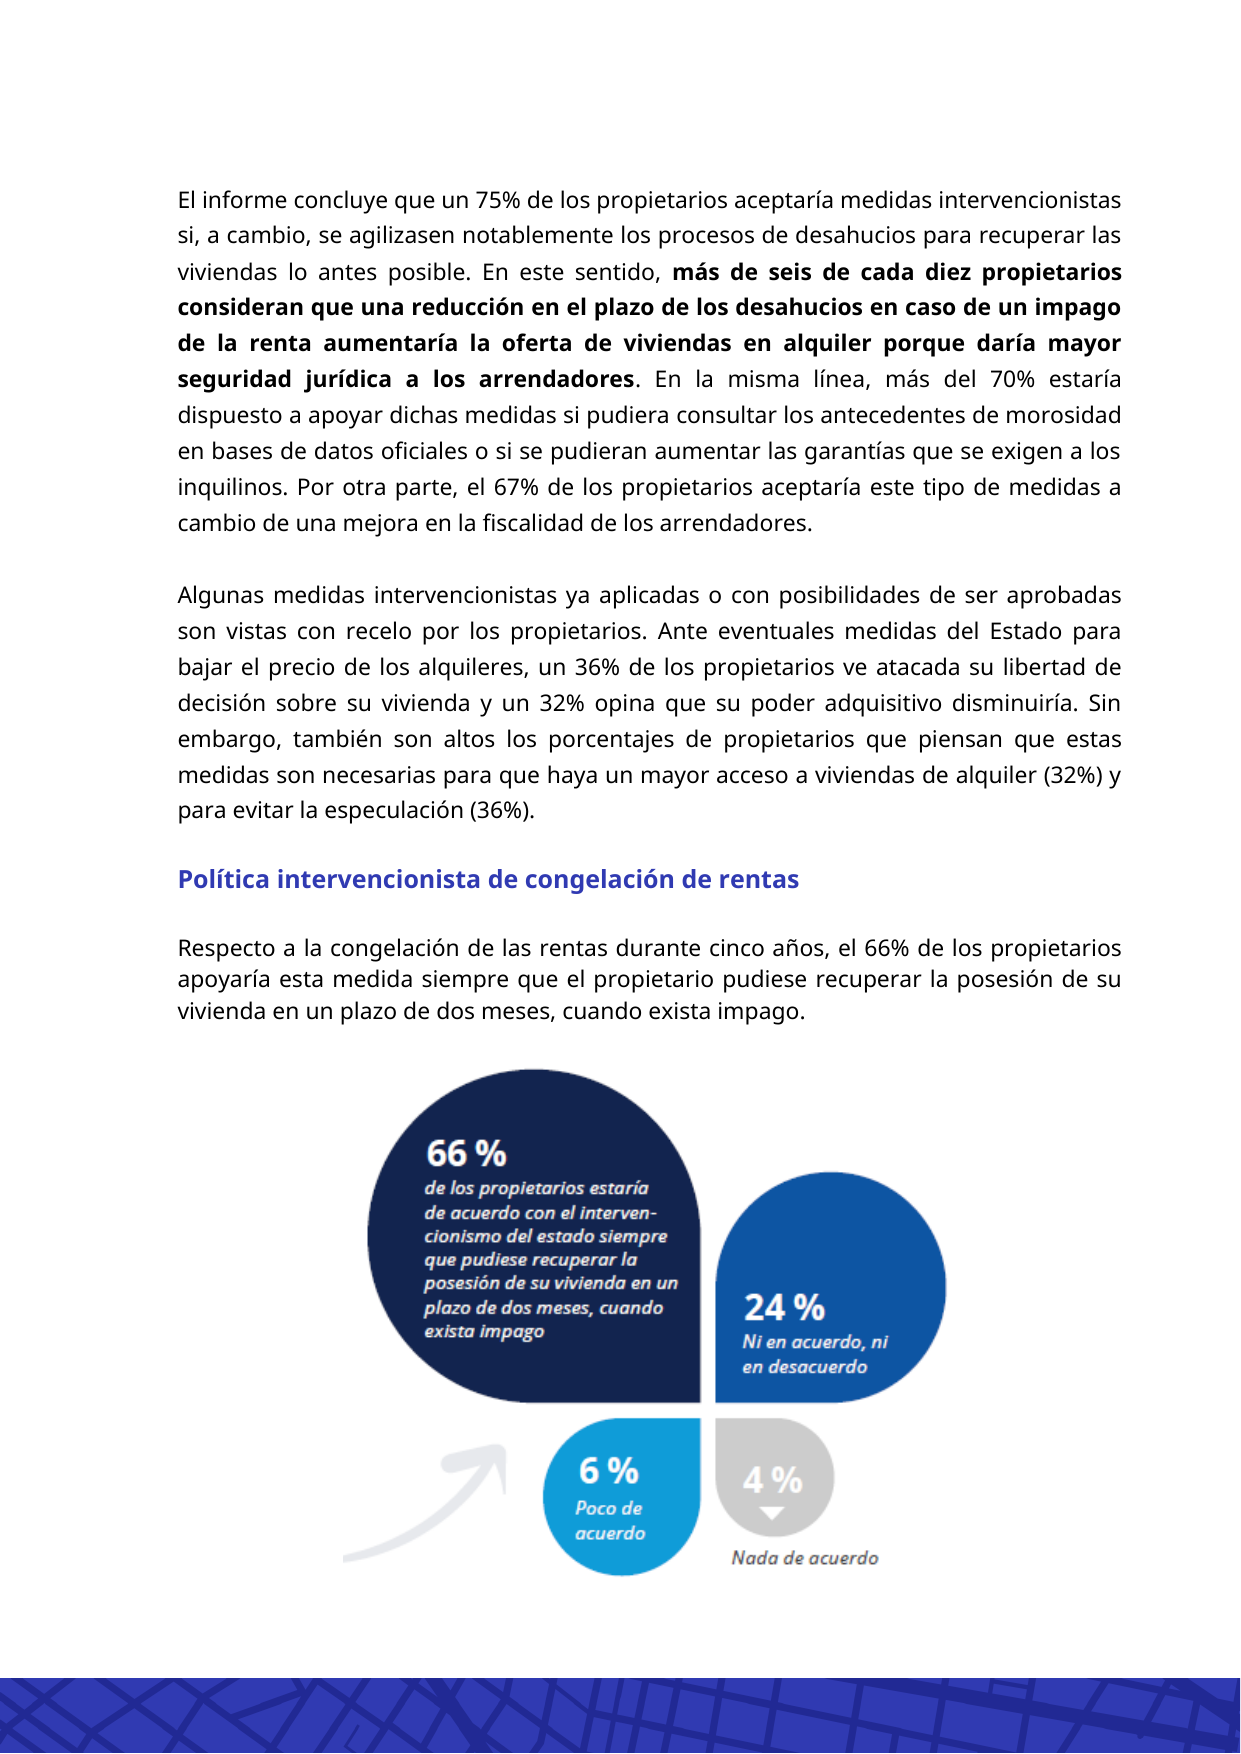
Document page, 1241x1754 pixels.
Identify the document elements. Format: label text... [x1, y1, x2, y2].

text Política intervencionista de congelación de rentas [177, 862, 1123, 896]
text Algunas medidas intervencionistas ya aplicadas o con posibilidades de ser aprobadas son vistas con recelo por los propietarios. Ante eventuales medidas del Estado para bajar el precio de los alquileres, un 36% de los propietarios ve atacada su libertad de decisión sobre su vivienda y un 32% opina que su poder adquisitivo disminuiría. Sin embargo, también son altos los porcentajes de propietarios que piensan que estas medidas son necesarias para que haya un mayor acceso a viviendas de alquiler (32%) y para evitar la especulación (36%). [177, 579, 1123, 826]
picture [0, 1678, 1241, 1753]
text El informe concluye que un 75% de los propietarios aceptaría medidas intervencionistas si, a cambio, se agilizasen notablemente los procesos de desahucios para recuperar las viviendas lo antes posible. En este sentido, más de seis de cada diez propietarios consideran que una reducción en el plazo de los desahucios en caso de un impago de la renta aumentaría la oferta de viviendas en alquiler porque daría mayor seguridad jurídica a los arrendadores. En la misma línea, más del 70% estaría dispuesto a apoyar dichas medidas si pudiera consultar los antecedentes de morosidad en bases de datos oficiales o si se pudieran aumentar las garantías que se exigen a los inquilinos. Por otra parte, el 67% de los propietarios aceptaría este tipo de medidas a cambio de una mejora en la fiscalidad de los arrendadores. [177, 183, 1123, 538]
picture [343, 1057, 958, 1588]
text Respecto a la congelación de las rentas durante cinco años, el 66% de los propietarios apoyaría esta medida siempre que el propietario pudiese recuperar la posesión de su vivienda en un plazo de dos meses, cuando exista impago. [177, 932, 1123, 1026]
